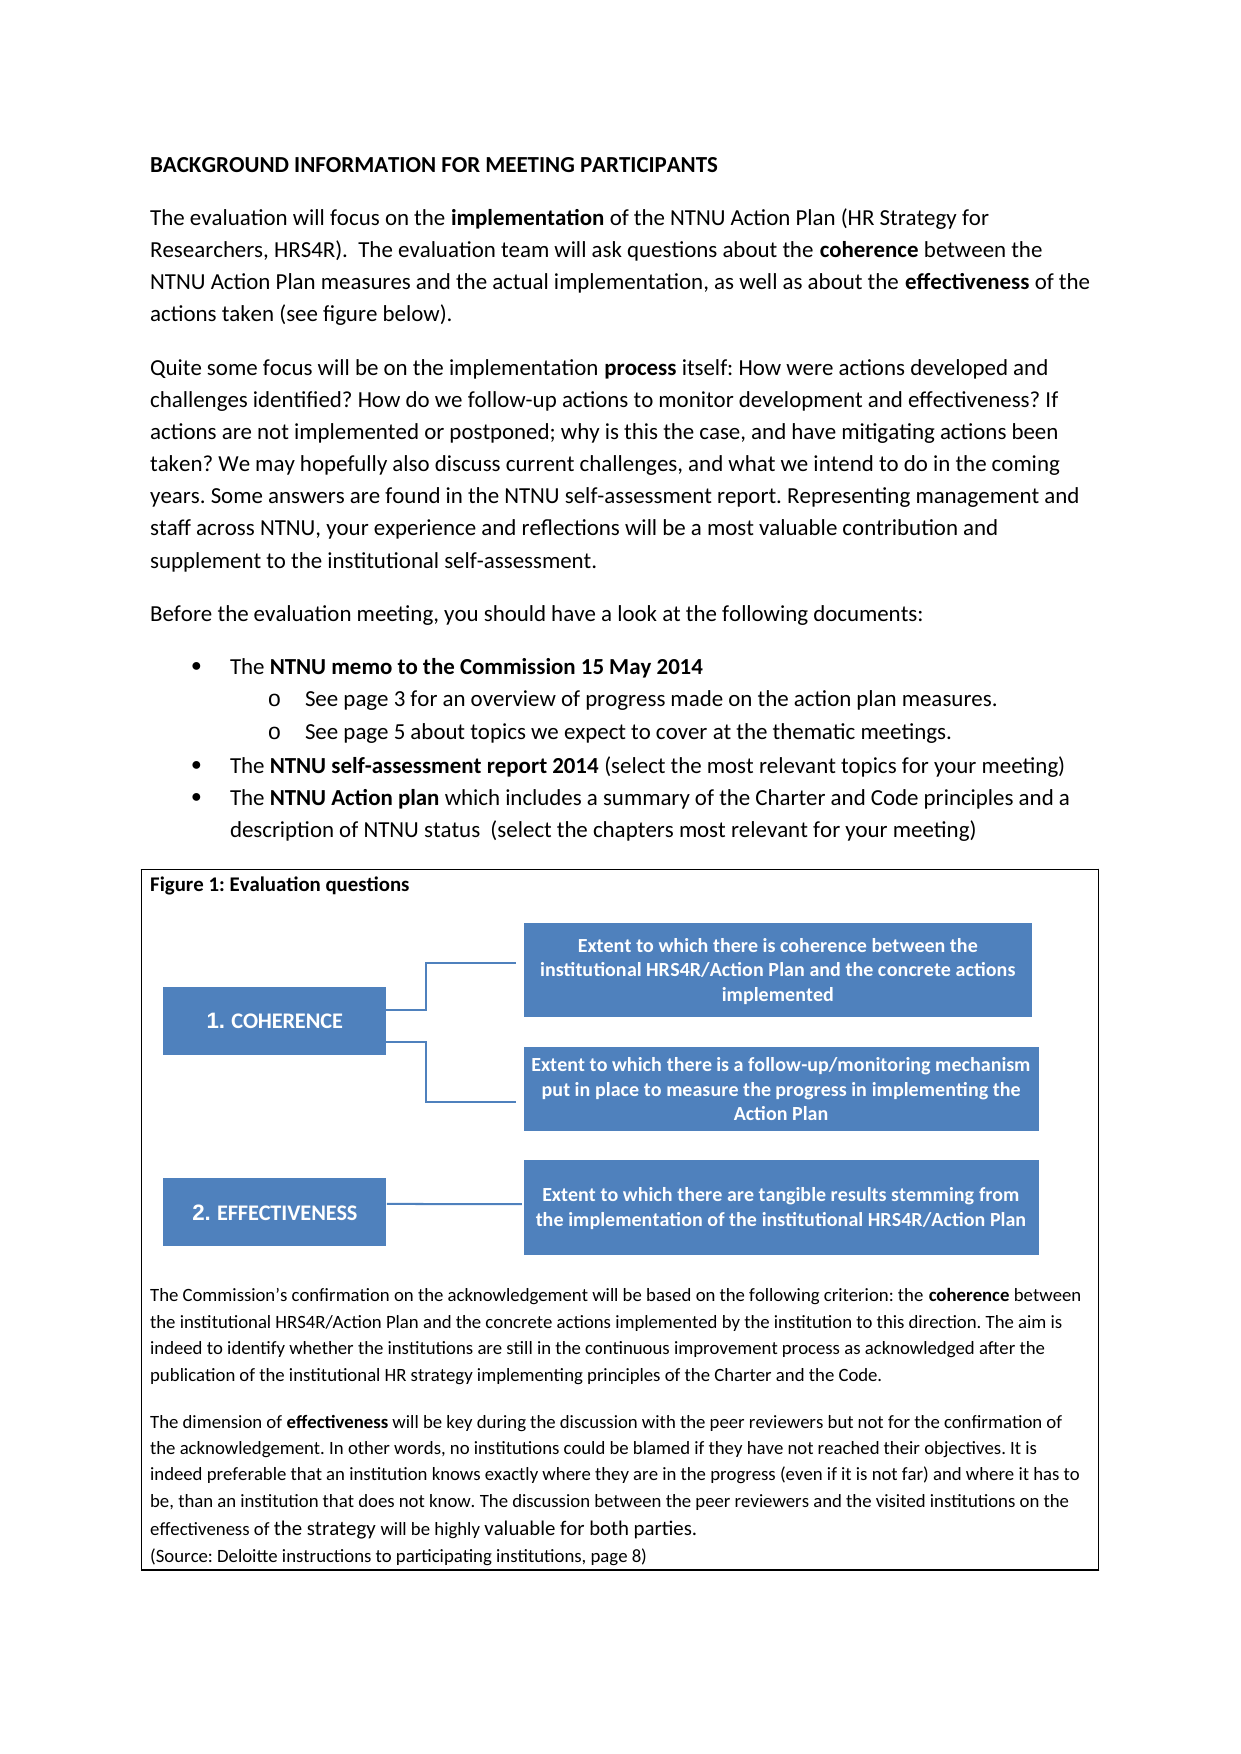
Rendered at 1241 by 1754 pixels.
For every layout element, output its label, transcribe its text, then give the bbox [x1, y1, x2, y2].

text The Commission’s confirmation on the acknowledgement will be based on the following criterion: the coherence between the institutional HRS4R/Action Plan and the concrete actions implemented by the institution to this direction. The aim is indeed to identify whether the institutions are still in the continuous improvement process as acknowledged after the publication of the institutional HR strategy implementing principles of the Charter and the Code. [142, 1281, 1098, 1386]
list The NTNU Action plan which includes a summary of the Charter and Code principles and a description of NTNU status (select the chapters most relevant for your meeting) [192, 783, 1090, 843]
text The evaluation will focus on the implementation of the NTNU Action Plan (HR Strategy for Researchers, HRS4R). The evaluation team will ask questions about the coherence between the NTNU Action Plan measures and the actual implementation, as well as about the effectiveness of the actions taken (see figure below). [150, 203, 1090, 328]
list The NTNU memo to the Commission 15 May 2014 [192, 652, 1090, 680]
text Quite some focus will be on the implementation process itself: How were actions developed and challenges identified? How do we follow-up actions to monitor development and effectiveness? If actions are not implemented or postponed; why is this the case, and have mitigating actions been taken? We may hopefully also discuss current challenges, and what we intend to do in the coming years. Some answers are found in the NTNU self-assessment report. Representing management and staff across NTNU, your experience and reflections will be a most valuable contribution and supplement to the institutional self-assessment. [150, 353, 1090, 574]
text Before the evaluation meeting, you should have a look at the following documents: [150, 599, 1090, 627]
list See page 3 for an overview of progress made on the action plan measures. [267, 684, 1090, 713]
text Figure 1: Evaluation questions [142, 870, 1098, 1259]
list See page 5 about topics we expect to cover at the thematic meetings. [267, 717, 1090, 747]
text The dimension of effectiveness will be key during the discussion with the peer reviewers but not for the confirmation of the acknowledgement. In other words, no institutions could be blamed if they have not reached their objectives. It is indeed preferable that an institution knows exactly where they are in the progress (even if it is not far) and where it has to be, than an institution that does not know. The discussion between the peer reviewers and the visited institutions on the effectiveness of the strategy will be highly valuable for both parties. (Source: Deloitte instructions to participating institutions, page 8) [142, 1407, 1098, 1569]
text BACKGROUND INFORMATION FOR MEETING PARTICIPANTS [150, 150, 1090, 178]
list The NTNU self-assessment report 2014 (select the most relevant topics for your meeting) [192, 751, 1090, 779]
